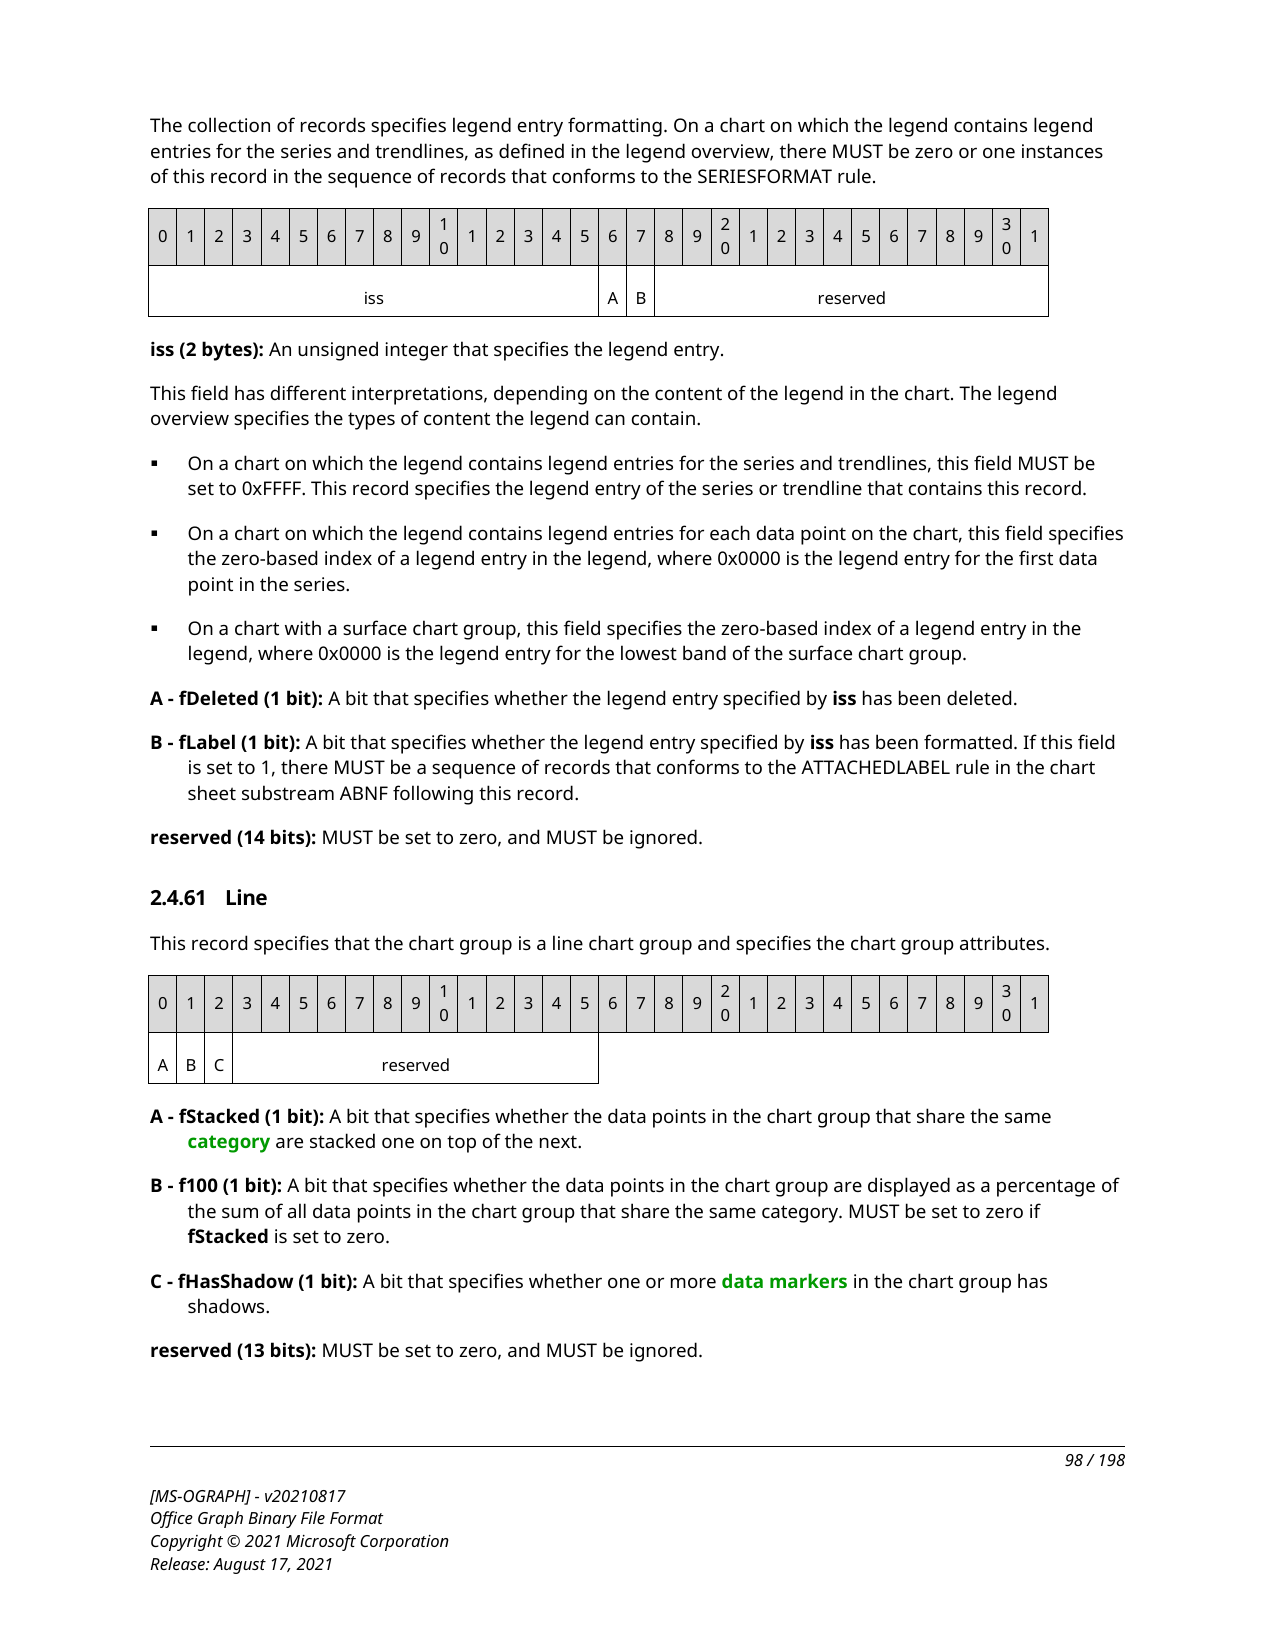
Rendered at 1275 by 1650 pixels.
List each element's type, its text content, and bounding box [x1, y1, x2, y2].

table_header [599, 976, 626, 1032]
text C - fHasShadow (1 bit): A bit that specifies whether one or more data markers in the chart group has shadows. [150, 1268, 1125, 1319]
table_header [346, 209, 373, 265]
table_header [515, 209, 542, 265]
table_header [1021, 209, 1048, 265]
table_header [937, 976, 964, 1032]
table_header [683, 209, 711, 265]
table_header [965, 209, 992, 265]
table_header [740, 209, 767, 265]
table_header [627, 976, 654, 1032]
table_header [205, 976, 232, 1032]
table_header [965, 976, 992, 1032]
list On a chart on which the legend contains legend entries for each data point on the chart, this field specifies the zero-based index of a legend entry in the legend, where 0x0000 is the legend entry for the first data point in the series. [150, 520, 1125, 596]
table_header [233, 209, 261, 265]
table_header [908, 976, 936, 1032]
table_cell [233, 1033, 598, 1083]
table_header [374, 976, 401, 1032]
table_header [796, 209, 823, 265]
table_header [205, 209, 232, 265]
text iss (2 bytes): An unsigned integer that specifies the legend entry. [150, 336, 1125, 361]
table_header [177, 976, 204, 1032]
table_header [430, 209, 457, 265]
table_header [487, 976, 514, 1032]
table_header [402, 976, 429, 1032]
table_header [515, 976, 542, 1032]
text A - fDeleted (1 bit): A bit that specifies whether the legend entry specified by iss has been deleted. [150, 685, 1125, 710]
text This record specifies that the chart group is a line chart group and specifies the chart group attributes. [150, 931, 1125, 956]
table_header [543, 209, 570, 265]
subtitle Line [150, 883, 1125, 912]
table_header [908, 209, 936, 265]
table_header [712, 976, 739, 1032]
list On a chart with a surface chart group, this field specifies the zero-based index of a legend entry in the legend, where 0x0000 is the legend entry for the lowest band of the surface chart group. [150, 615, 1125, 666]
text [150, 112, 1125, 189]
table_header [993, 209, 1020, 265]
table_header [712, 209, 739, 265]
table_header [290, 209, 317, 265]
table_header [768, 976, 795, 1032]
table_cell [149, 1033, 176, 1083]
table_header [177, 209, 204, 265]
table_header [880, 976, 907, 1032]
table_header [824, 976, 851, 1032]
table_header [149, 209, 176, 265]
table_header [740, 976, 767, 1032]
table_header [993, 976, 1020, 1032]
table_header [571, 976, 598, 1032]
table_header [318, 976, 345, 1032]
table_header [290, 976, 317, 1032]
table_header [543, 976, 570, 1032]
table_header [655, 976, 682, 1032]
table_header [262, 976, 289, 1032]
text reserved (14 bits): MUST be set to zero, and MUST be ignored. [150, 824, 1125, 850]
text B - fLabel (1 bit): A bit that specifies whether the legend entry specified by iss has been formatted. If this field is set to 1, there MUST be a sequence of records that conforms to the ATTACHEDLABEL rule in the chart sheet substream ABNF following this record. [150, 729, 1125, 806]
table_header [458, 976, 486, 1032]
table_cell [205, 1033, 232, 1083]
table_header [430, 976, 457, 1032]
text reserved (13 bits): MUST be set to zero, and MUST be ignored. [150, 1338, 1125, 1363]
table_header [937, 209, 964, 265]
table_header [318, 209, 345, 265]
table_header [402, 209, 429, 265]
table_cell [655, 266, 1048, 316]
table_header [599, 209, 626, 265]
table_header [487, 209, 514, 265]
list On a chart on which the legend contains legend entries for the series and trendlines, this field MUST be set to 0xFFFF. This record specifies the legend entry of the series or trendline that contains this record. [150, 450, 1125, 501]
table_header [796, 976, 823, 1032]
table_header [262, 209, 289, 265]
text This field has different interpretations, depending on the content of the legend in the chart. The legend overview specifies the types of content the legend can contain. [150, 380, 1125, 431]
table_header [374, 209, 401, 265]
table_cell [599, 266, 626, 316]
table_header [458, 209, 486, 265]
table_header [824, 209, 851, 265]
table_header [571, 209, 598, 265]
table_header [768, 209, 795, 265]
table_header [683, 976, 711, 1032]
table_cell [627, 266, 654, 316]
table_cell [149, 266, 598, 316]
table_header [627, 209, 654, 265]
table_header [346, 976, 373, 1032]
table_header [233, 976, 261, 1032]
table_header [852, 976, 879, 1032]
text B - f100 (1 bit): A bit that specifies whether the data points in the chart group are displayed as a percentage of the sum of all data points in the chart group that share the same category. MUST be set to zero if fStacked is set to zero. [150, 1173, 1125, 1249]
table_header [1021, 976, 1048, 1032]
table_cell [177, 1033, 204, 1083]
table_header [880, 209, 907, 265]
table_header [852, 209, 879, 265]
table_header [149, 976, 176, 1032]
text A - fStacked (1 bit): A bit that specifies whether the data points in the chart group that share the same category are stacked one on top of the next. [150, 1103, 1125, 1154]
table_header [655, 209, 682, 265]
